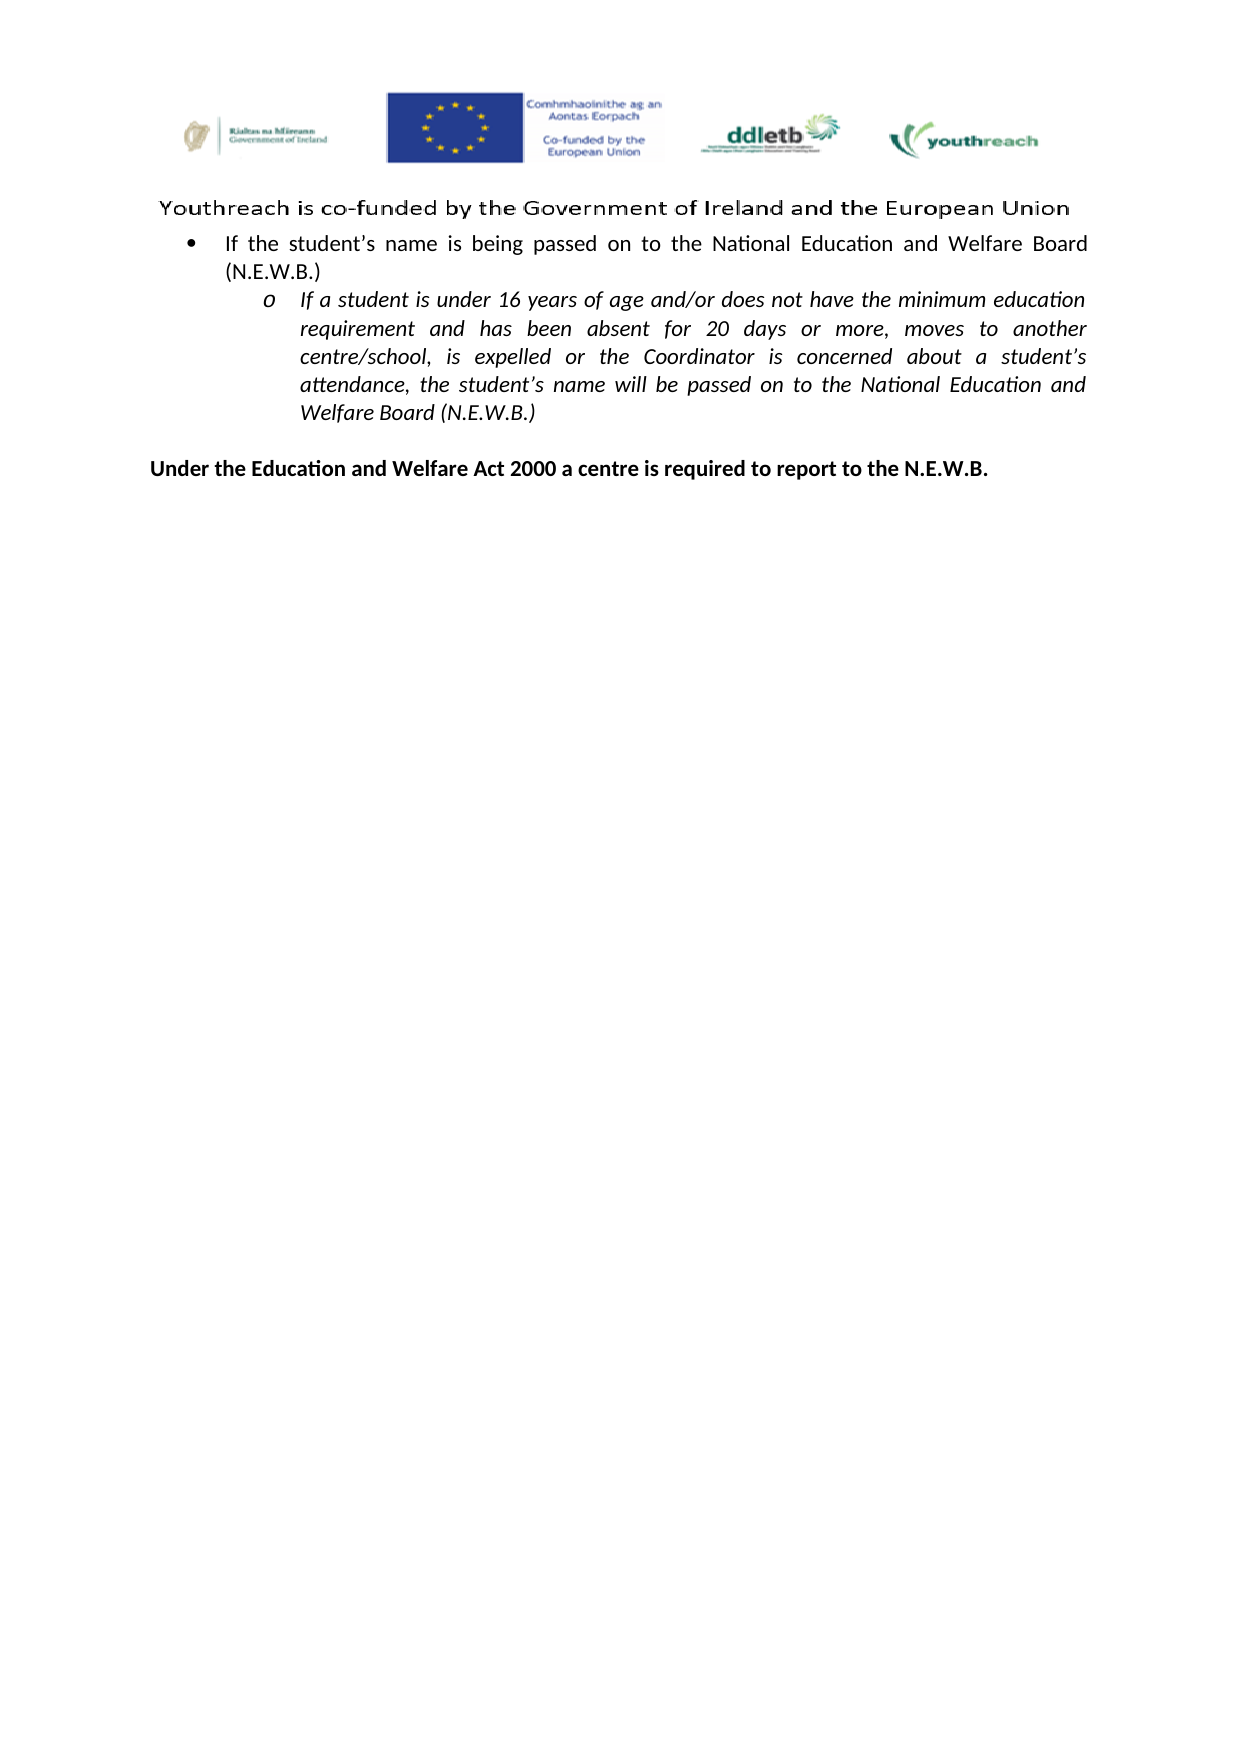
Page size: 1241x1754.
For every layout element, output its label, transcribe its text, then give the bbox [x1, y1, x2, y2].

list If a student is under 16 years of age and/or does not have the minimum education requirement and has been absent for 20 days or more, moves to another centre/school, is expelled or the Coordinator is concerned about a student’s attendance, the student’s name will be passed on to the National Education and Welfare Board (N.E.W.B.) [262, 285, 1090, 426]
picture [150, 73, 1091, 230]
text Under the Education and Welfare Act 2000 a centre is required to report to the N.E.W.B. [150, 454, 1090, 482]
list If the student’s name is being passed on to the National Education and Welfare Board (N.E.W.B.) [187, 230, 1090, 285]
